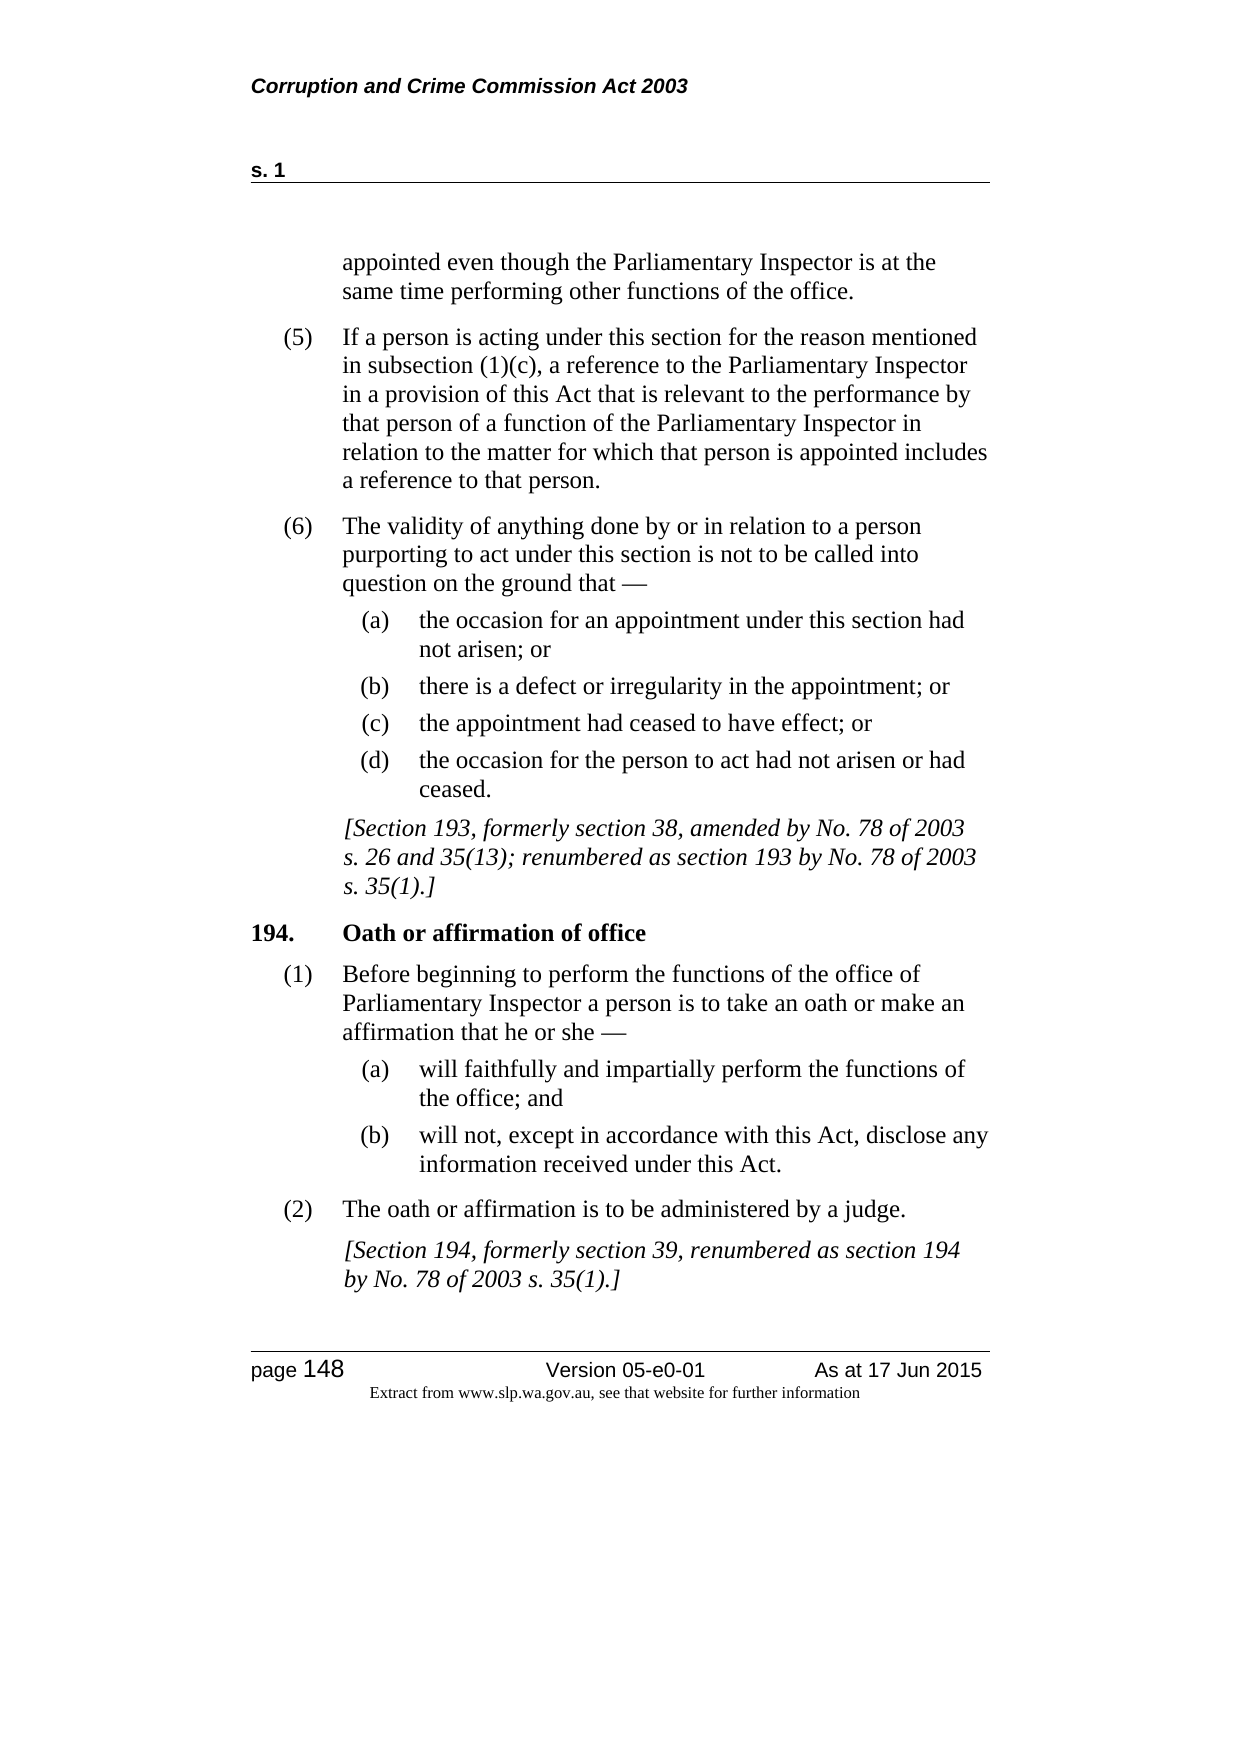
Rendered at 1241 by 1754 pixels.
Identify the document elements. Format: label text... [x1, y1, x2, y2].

text (1) Before beginning to perform the functions of the office of Parliamentary Inspector a person is to take an oath or make an affirmation that he or she — [251, 959, 990, 1046]
text (b) will not, except in accordance with this Act, disclose any information received under this Act. [251, 1120, 990, 1177]
text (6) The validity of anything done by or in relation to a person purporting to act under this section is not to be called into question on the ground that — [251, 511, 990, 597]
text (5) If a person is acting under this section for the reason mentioned in subsection (1)(c), a reference to the Parliamentary Inspector in a provision of this Act that is relevant to the performance by that person of a function of the Parliamentary Inspector in relation to the matter for which that person is appointed includes a reference to that person. [251, 322, 990, 494]
text (b) there is a defect or irregularity in the appointment; or [251, 671, 990, 700]
text [Section 193, formerly section 38, amended by No. 78 of 2003 s. 26 and 35(13); renumbered as section 193 by No. 78 of 2003 s. 35(1).] [251, 813, 990, 899]
text [Section 194, formerly section 39, renumbered as section 194 by No. 78 of 2003 s. 35(1).] [251, 1235, 990, 1293]
text (2) The oath or affirmation is to be administered by a judge. [251, 1194, 990, 1223]
text (a) will faithfully and impartially perform the functions of the office; and [251, 1054, 990, 1112]
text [251, 247, 990, 305]
text (d) the occasion for the person to act had not arisen or had ceased. [251, 745, 990, 803]
subtitle 194. Oath or affirmation of office [251, 918, 990, 947]
text (c) the appointment had ceased to have effect; or [251, 708, 990, 737]
text (a) the occasion for an appointment under this section had not arisen; or [251, 605, 990, 663]
